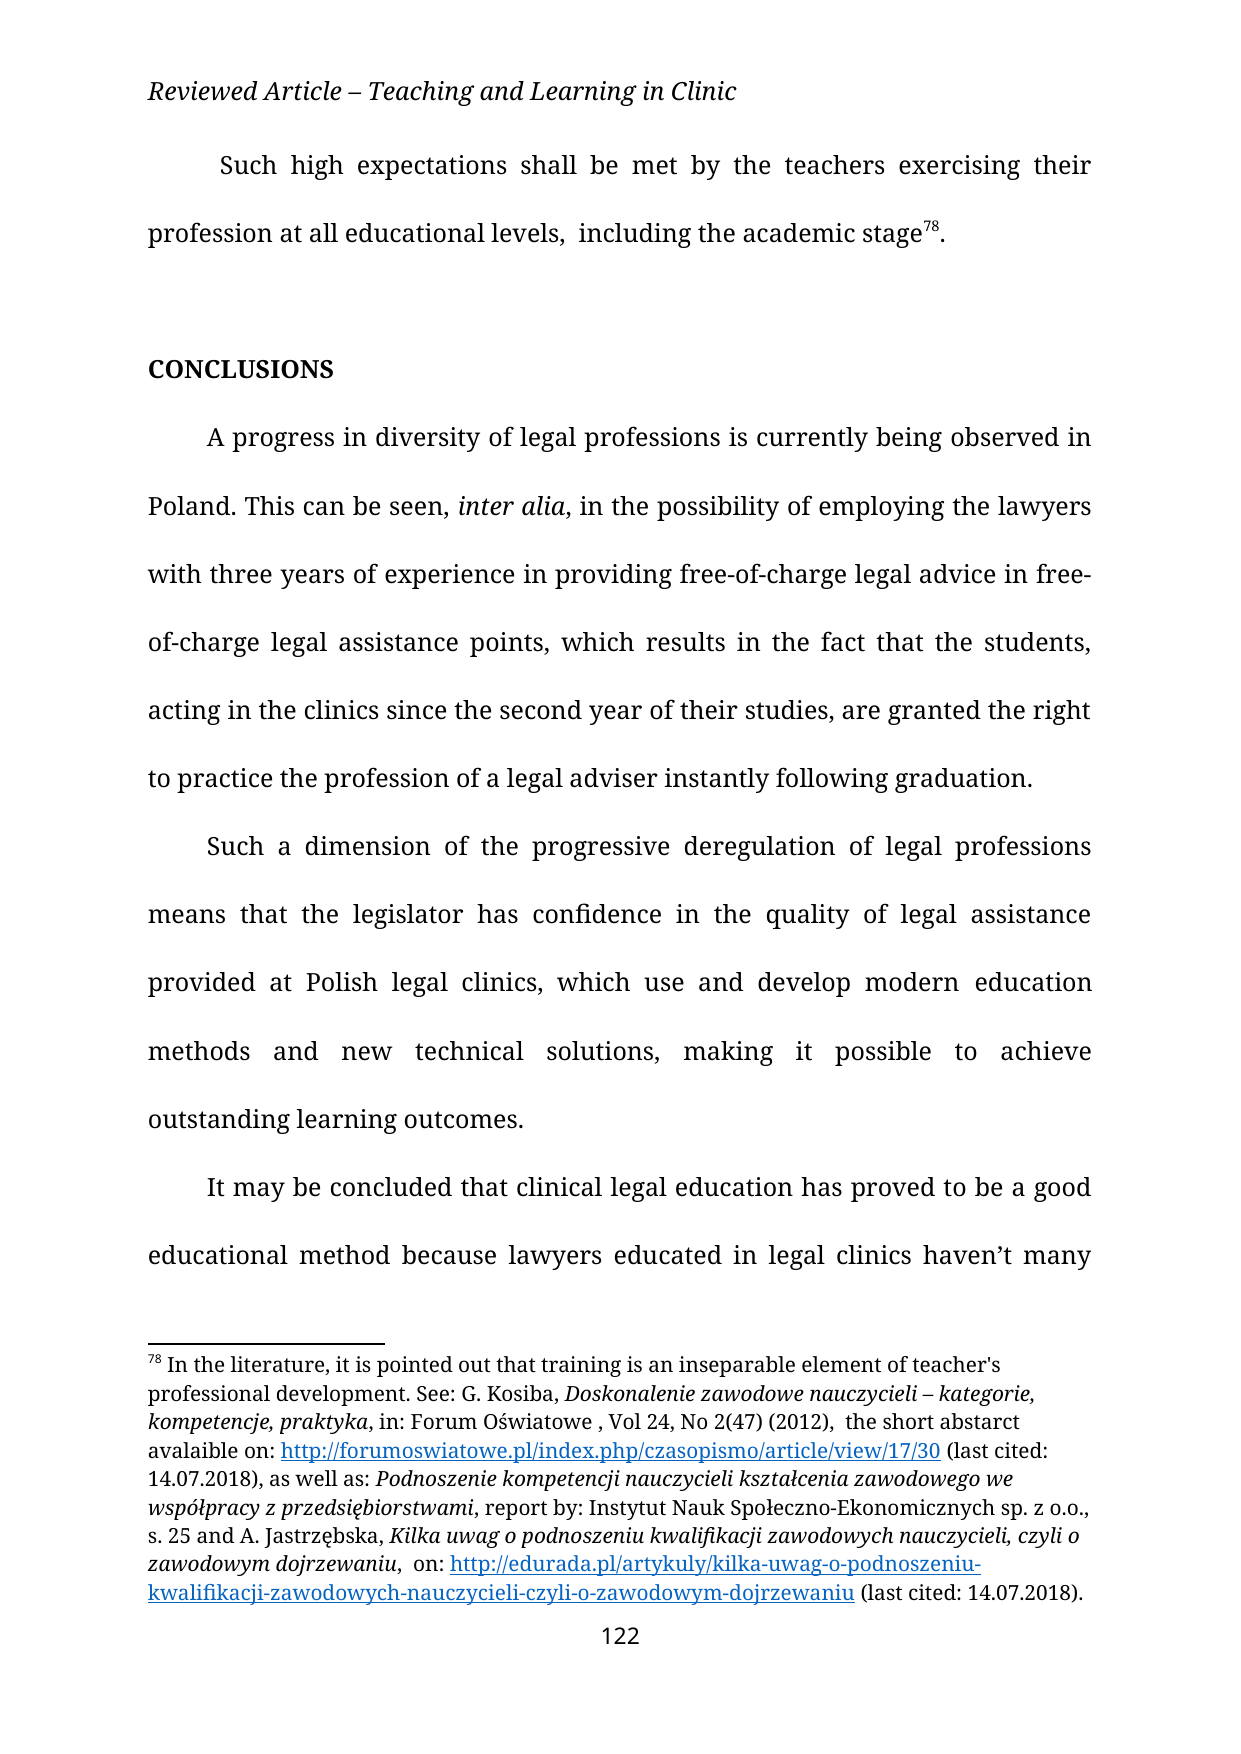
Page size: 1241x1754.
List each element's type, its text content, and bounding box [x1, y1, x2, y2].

text A progress in diversity of legal professions is currently being observed in Poland. This can be seen, inter alia, in the possibility of employing the lawyers with three years of experience in providing free-of-charge legal advice in free-of-charge legal assistance points, which results in the fact that the students, acting in the clinics since the second year of their studies, are granted the right to practice the profession of a legal adviser instantly following graduation. [148, 420, 1093, 795]
list CONCLUSIONS [148, 352, 1093, 386]
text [148, 1169, 1093, 1272]
text Such a dimension of the progressive deregulation of legal professions means that the legislator has confidence in the quality of legal assistance provided at Polish legal clinics, which use and develop modern education methods and new technical solutions, making it possible to achieve outstanding learning outcomes. [148, 829, 1093, 1135]
text Such high expectations shall be met by the teachers exercising their profession at all educational levels, including the academic stage. [148, 148, 1093, 250]
